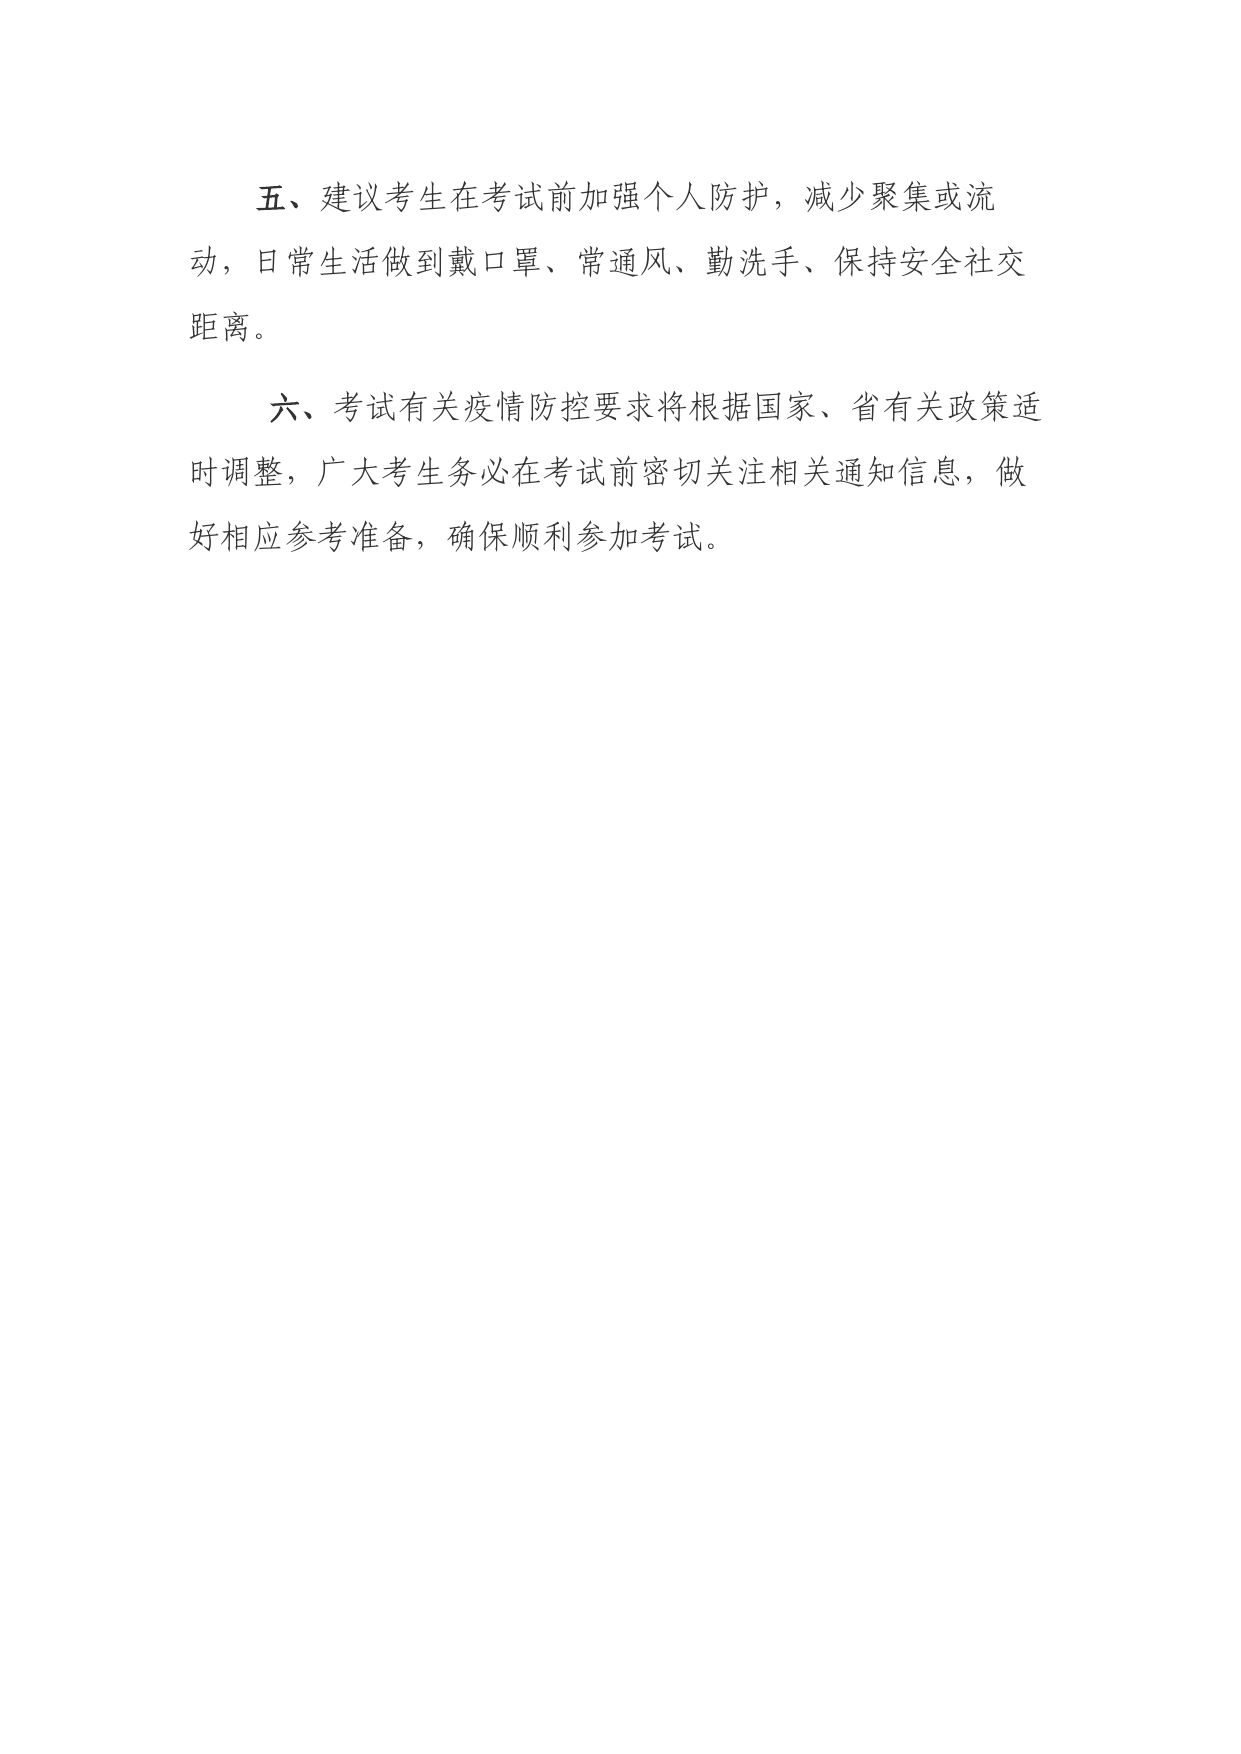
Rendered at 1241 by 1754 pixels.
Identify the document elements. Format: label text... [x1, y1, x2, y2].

text 五、建议考生在考试前加强个人防护，减少聚集或流动，日常生活做到戴口罩、常通风、勤洗手、保持安全社交距离。 [187, 162, 1053, 357]
text 六、考试有关疫情防控要求将根据国家、省有关政策适时调整，广大考生务必在考试前密切关注相关通知信息，做好相应参考准备，确保顺利参加考试。 [187, 373, 1053, 568]
